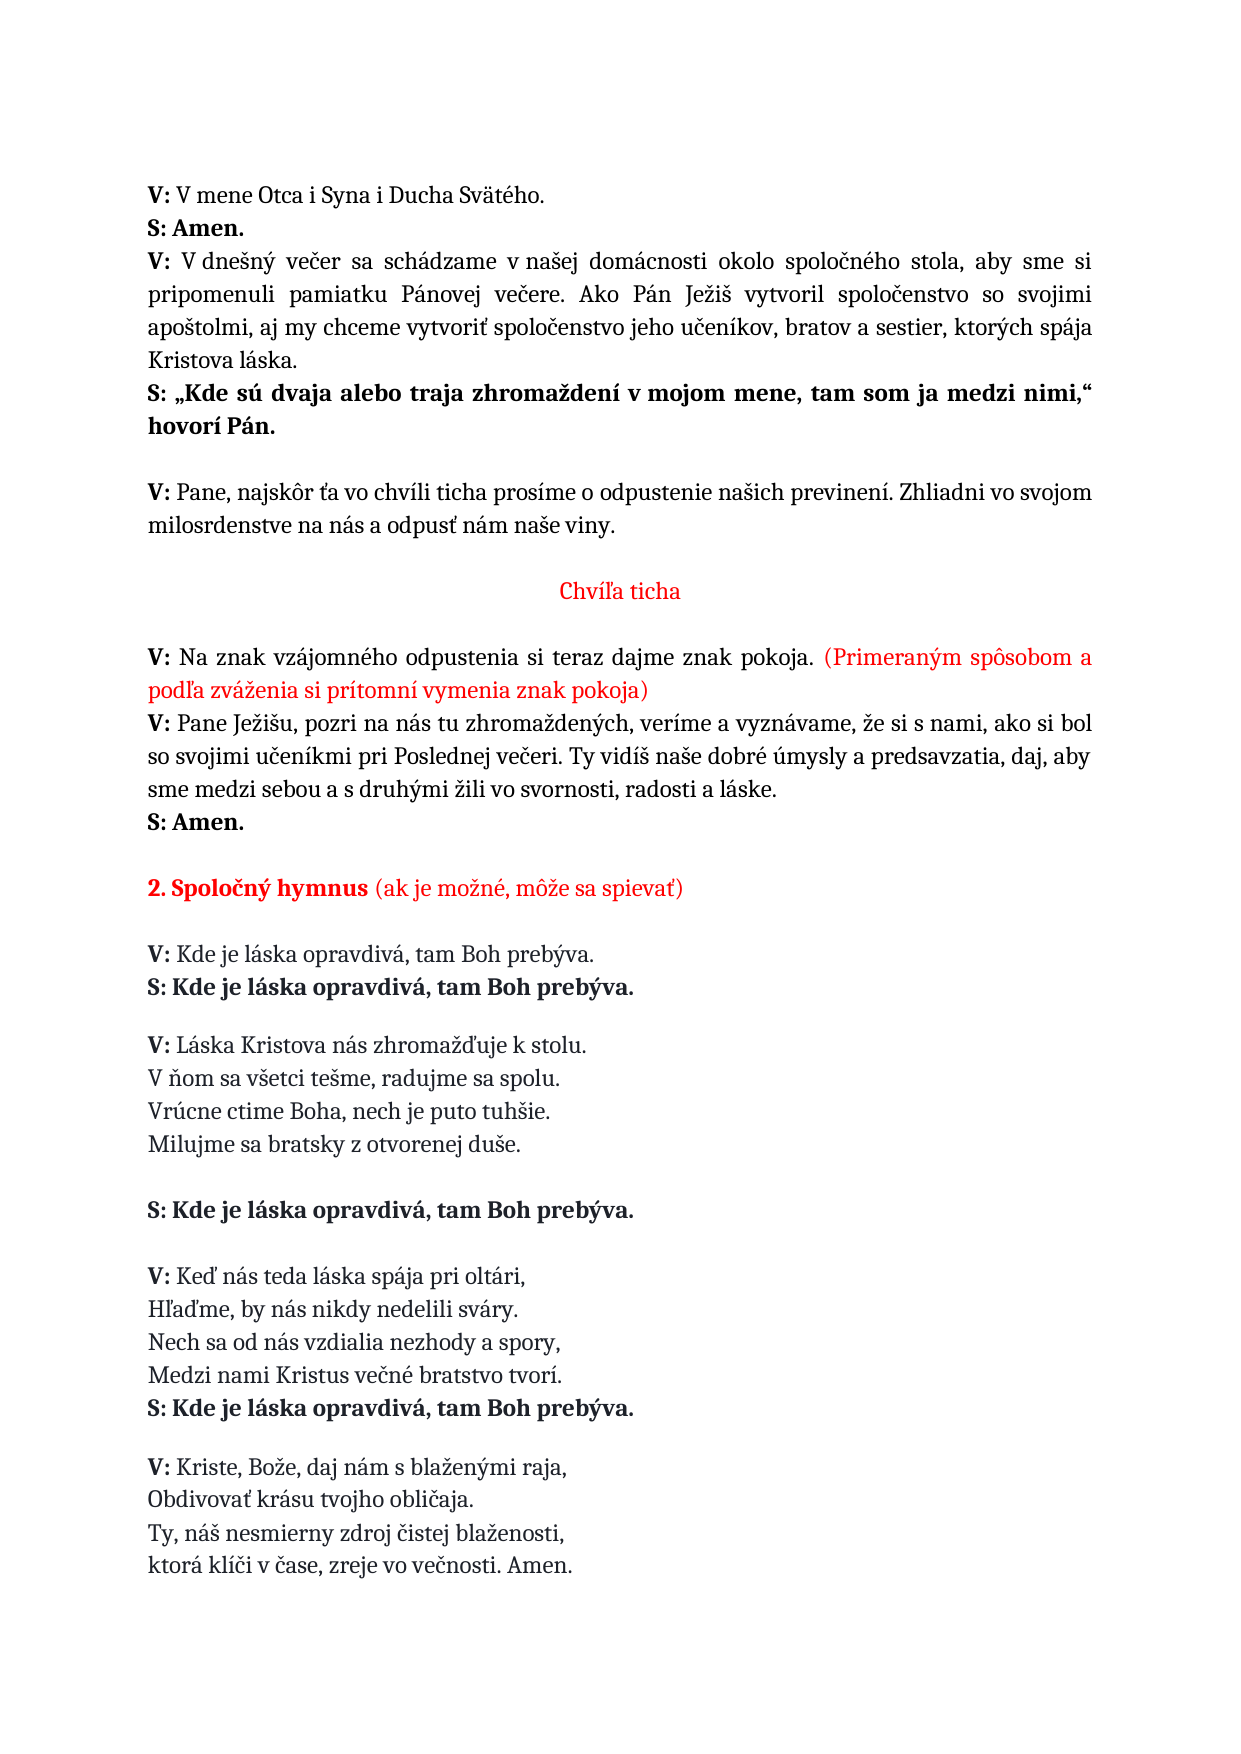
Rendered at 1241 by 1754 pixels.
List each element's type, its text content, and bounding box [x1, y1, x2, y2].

text V: Keď nás teda láska spája pri oltári, Hľaďme, by nás nikdy nedelili sváry. Nech sa od nás vzdialia nezhody a spory, [148, 1229, 1093, 1357]
text S: Kde je láska opravdivá, tam Boh prebýva. [148, 1394, 1093, 1423]
text S: „Kde sú dvaja alebo traja zhromaždení v mojom mene, tam som ja medzi nimi,“ hovorí Pán. [148, 379, 1093, 441]
text V: Na znak vzájomného odpustenia si teraz dajme znak pokoja. (Primeraným spôsobom a podľa zváženia si prítomní vymenia znak pokoja) [148, 643, 1093, 705]
text Medzi nami Kristus večné bratstvo tvorí. [148, 1361, 1093, 1390]
text V: V mene Otca i Syna i Ducha Svätého. [148, 181, 1093, 209]
text V: Kriste, Bože, daj nám s blaženými raja, Obdivovať krásu tvojho obličaja. Ty, náš nesmierny zdroj čistej blaženosti, ktorá klíči v čase, zreje vo večnosti. Amen. [148, 1452, 1093, 1580]
text V: Pane Ježišu, pozri na nás tu zhromaždených, veríme a vyznávame, že si s nami, ako si bol so svojimi učeníkmi pri Poslednej večeri. Ty vidíš naše dobré úmysly a predsavzatia, daj, aby sme medzi sebou a s druhými žili vo svornosti, radosti a láske. [148, 709, 1093, 804]
text 2. Spoločný hymnus (ak je možné, môže sa spievať) [148, 874, 1093, 903]
text Chvíľa ticha [148, 577, 1093, 606]
text S: Kde je láska opravdivá, tam Boh prebýva. [148, 1196, 1093, 1225]
text V: Kde je láska opravdivá, tam Boh prebýva. [148, 940, 1093, 969]
text V: V dnešný večer sa schádzame v našej domácnosti okolo spoločného stola, aby sme si pripomenuli pamiatku Pánovej večere. Ako Pán Ježiš vytvoril spoločenstvo so svojimi apoštolmi, aj my chceme vytvoriť spoločenstvo jeho učeníkov, bratov a sestier, ktorých spája Kristova láska. [148, 247, 1093, 374]
text S: Amen. [148, 214, 1093, 242]
text S: Amen. [148, 808, 1093, 837]
text S: Kde je láska opravdivá, tam Boh prebýva. [148, 973, 1093, 1002]
text V: Pane, najskôr ťa vo chvíli ticha prosíme o odpustenie našich previnení. Zhliadni vo svojom milosrdenstve na nás a odpusť nám naše viny. [148, 478, 1093, 539]
text V: Láska Kristova nás zhromažďuje k stolu. V ňom sa všetci tešme, radujme sa spolu. Vrúcne ctime Boha, nech je puto tuhšie. Milujme sa bratsky z otvorenej duše. [148, 1031, 1093, 1159]
